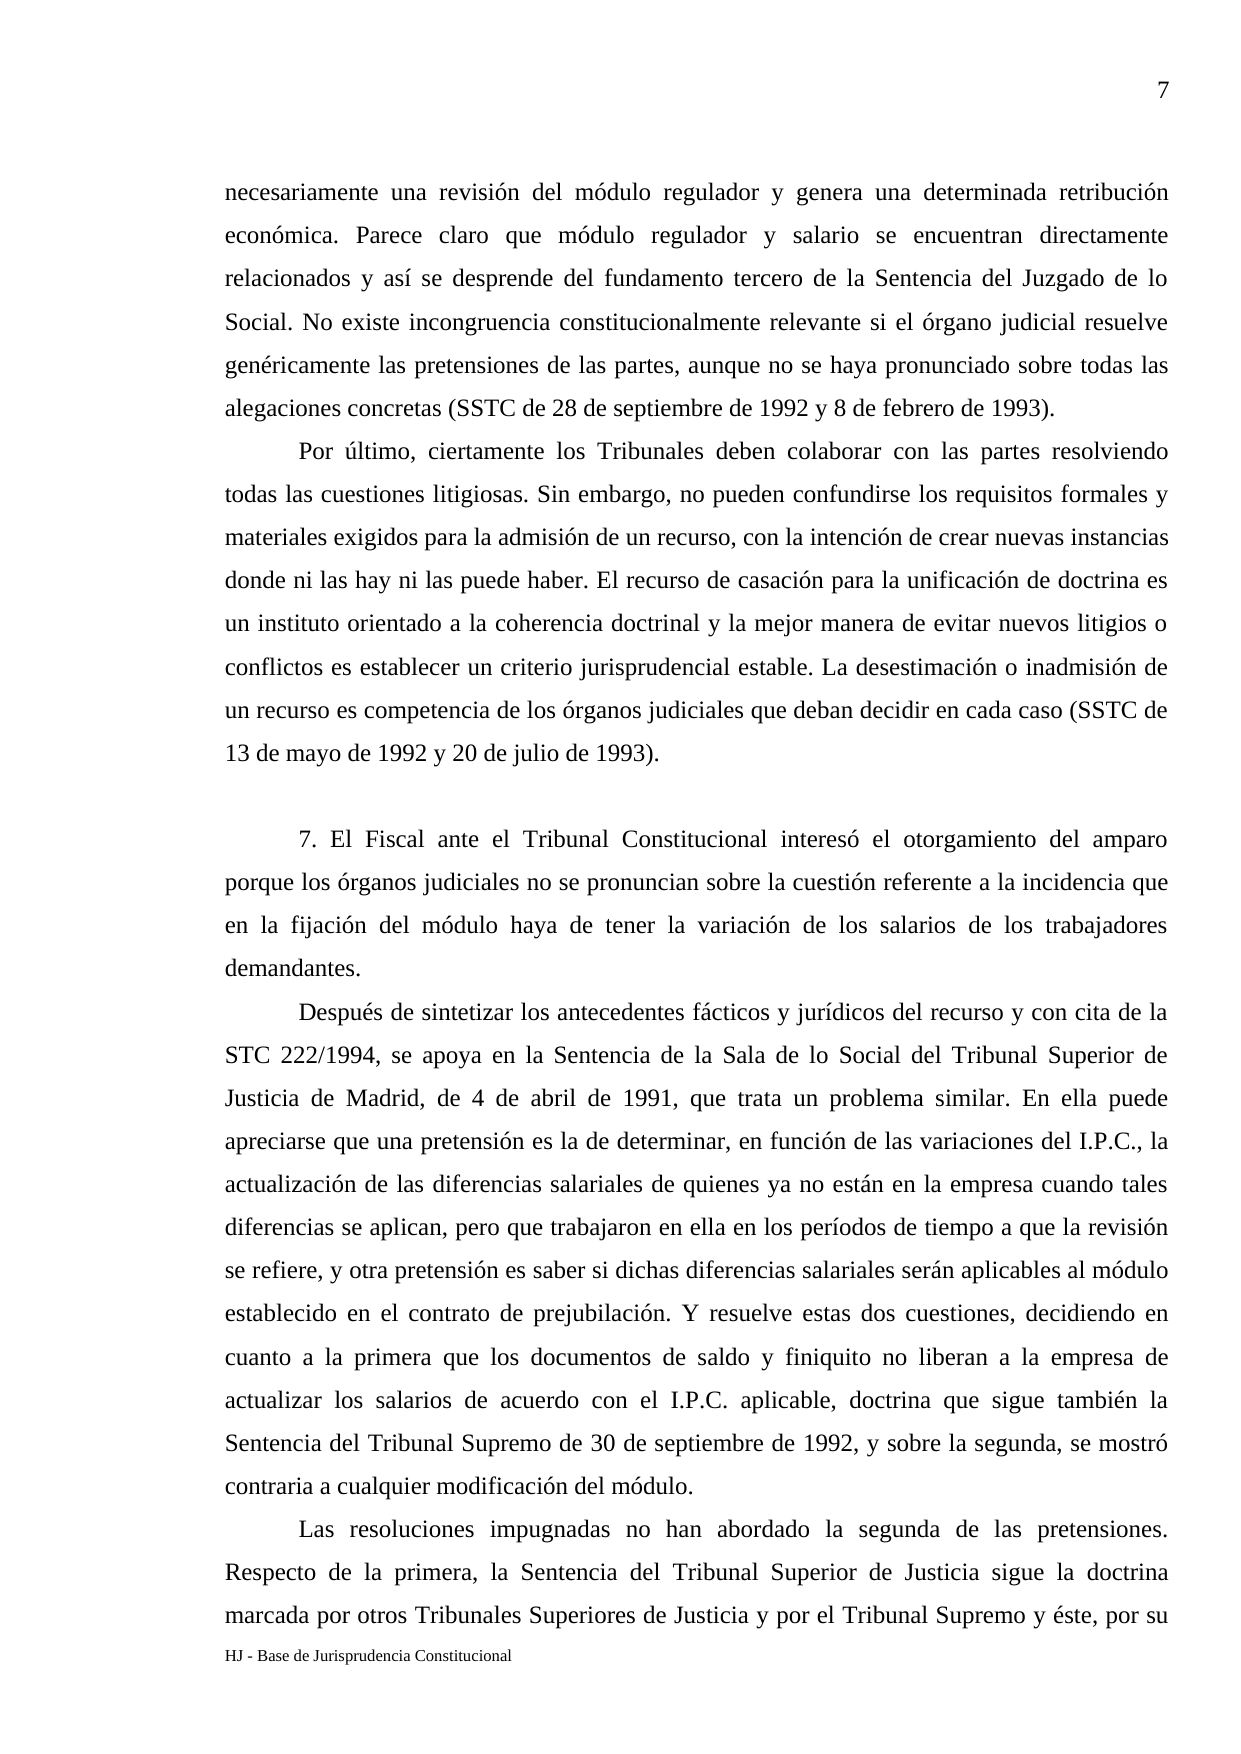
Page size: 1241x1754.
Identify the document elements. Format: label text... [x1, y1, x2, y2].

text 7. El Fiscal ante el Tribunal Constitucional interesó el otorgamiento del amparo porque los órganos judiciales no se pronuncian sobre la cuestión referente a la incidencia que en la fijación del módulo haya de tener la variación de los salarios de los trabajadores demandantes. [224, 824, 1169, 982]
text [224, 177, 1169, 422]
text Por último, ciertamente los Tribunales deben colaborar con las partes resolviendo todas las cuestiones litigiosas. Sin embargo, no pueden confundirse los requisitos formales y materiales exigidos para la admisión de un recurso, con la intención de crear nuevas instancias donde ni las hay ni las puede haber. El recurso de casación para la unificación de doctrina es un instituto orientado a la coherencia doctrinal y la mejor manera de evitar nuevos litigios o conflictos es establecer un criterio jurisprudencial estable. La desestimación o inadmisión de un recurso es competencia de los órganos judiciales que deban decidir en cada caso (SSTC de 13 de mayo de 1992 y 20 de julio de 1993). [224, 436, 1169, 767]
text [224, 1514, 1169, 1629]
text Después de sintetizar los antecedentes fácticos y jurídicos del recurso y con cita de la STC 222/1994, se apoya en la Sentencia de la Sala de lo Social del Tribunal Superior de Justicia de Madrid, de 4 de abril de 1991, que trata un problema similar. En ella puede apreciarse que una pretensión es la de determinar, en función de las variaciones del I.P.C., la actualización de las diferencias salariales de quienes ya no están en la empresa cuando tales diferencias se aplican, pero que trabajaron en ella en los períodos de tiempo a que la revisión se refiere, y otra pretensión es saber si dichas diferencias salariales serán aplicables al módulo establecido en el contrato de prejubilación. Y resuelve estas dos cuestiones, decidiendo en cuanto a la primera que los documentos de saldo y finiquito no liberan a la empresa de actualizar los salarios de acuerdo con el I.P.C. aplicable, doctrina que sigue también la Sentencia del Tribunal Supremo de 30 de septiembre de 1992, y sobre la segunda, se mostró contraria a cualquier modificación del módulo. [224, 997, 1169, 1500]
